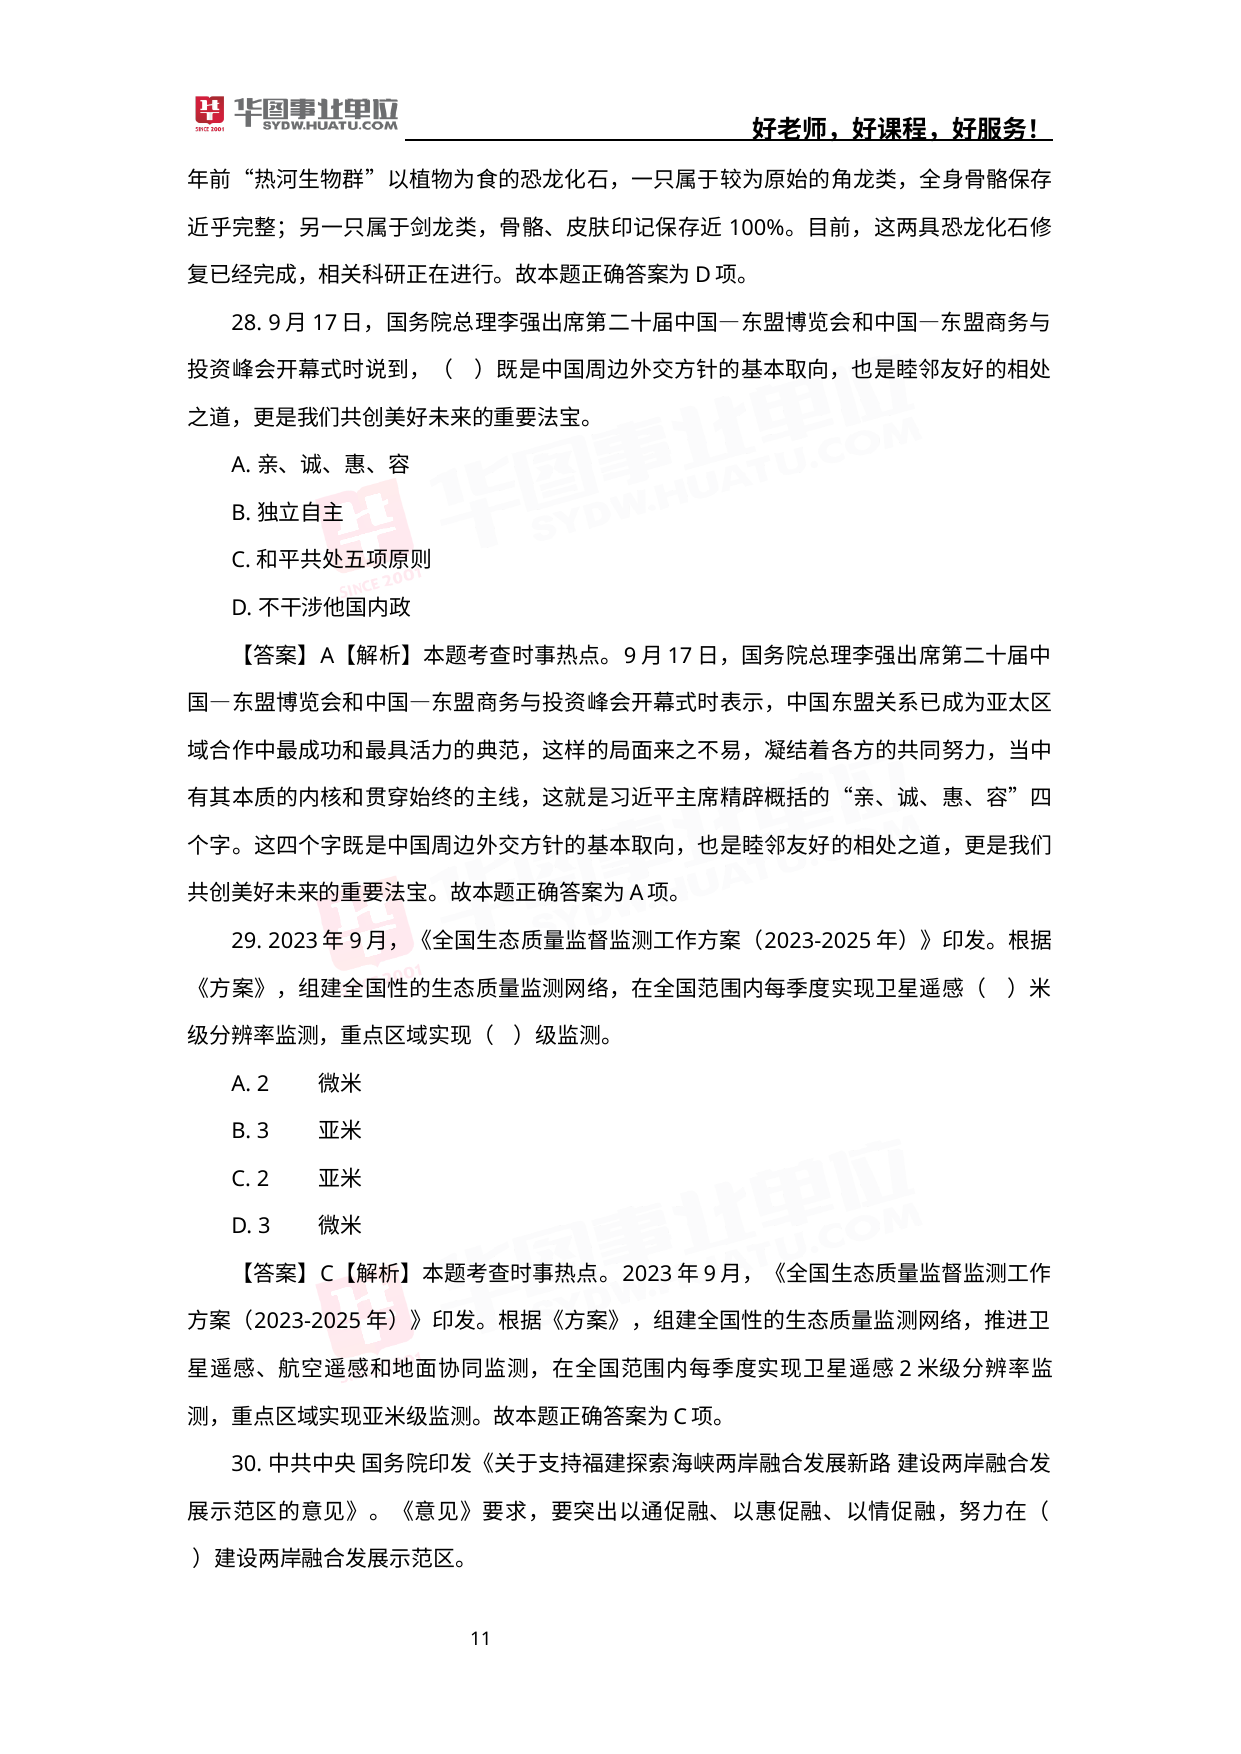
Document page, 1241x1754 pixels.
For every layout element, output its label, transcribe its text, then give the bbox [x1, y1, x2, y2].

text 28. 9月17日，国务院总理李强出席第二十届中国—东盟博览会和中国—东盟商务与投资峰会开幕式时说到，（ ）既是中国周边外交方针的基本取向，也是睦邻友好的相处之道，更是我们共创美好未来的重要法宝。 [187, 305, 1053, 431]
text A. 亲、诚、惠、容 [187, 447, 1053, 479]
text 29. 2023年9月，《全国生态质量监督监测工作方案（2023-2025年）》印发。根据《方案》，组建全国性的生态质量监测网络，在全国范围内每季度实现卫星遥感（ ）米级分辨率监测，重点区域实现（ ）级监测。 [187, 923, 1053, 1050]
text 【答案】C【解析】本题考查时事热点。2023年9月，《全国生态质量监督监测工作方案（2023-2025年）》印发。根据《方案》，组建全国性的生态质量监测网络，推进卫星遥感、航空遥感和地面协同监测，在全国范围内每季度实现卫星遥感2米级分辨率监测，重点区域实现亚米级监测。故本题正确答案为C项。 [187, 1256, 1053, 1431]
text B. 3 亚米 [187, 1113, 1053, 1145]
text 【答案】A【解析】本题考查时事热点。9月17日，国务院总理李强出席第二十届中国—东盟博览会和中国—东盟商务与投资峰会开幕式时表示，中国东盟关系已成为亚太区域合作中最成功和最具活力的典范，这样的局面来之不易，凝结着各方的共同努力，当中有其本质的内核和贯穿始终的主线，这就是习近平主席精辟概括的“亲、诚、惠、容”四个字。这四个字既是中国周边外交方针的基本取向，也是睦邻友好的相处之道，更是我们共创美好未来的重要法宝。故本题正确答案为A项。 [187, 638, 1053, 907]
text D. 不干涉他国内政 [187, 590, 1053, 622]
text A. 2 微米 [187, 1066, 1053, 1097]
text C. 和平共处五项原则 [187, 542, 1053, 574]
text C. 2 亚米 [187, 1161, 1053, 1192]
text 30. 中共中央 国务院印发《关于支持福建探索海峡两岸融合发展新路 建设两岸融合发展示范区的意见》。《意见》要求，要突出以通促融、以惠促融、以情促融，努力在（ ）建设两岸融合发展示范区。 [187, 1446, 1053, 1573]
text D. 3 微米 [187, 1208, 1053, 1240]
picture [187, 90, 406, 138]
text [187, 162, 1053, 289]
text B. 独立自主 [187, 495, 1053, 527]
